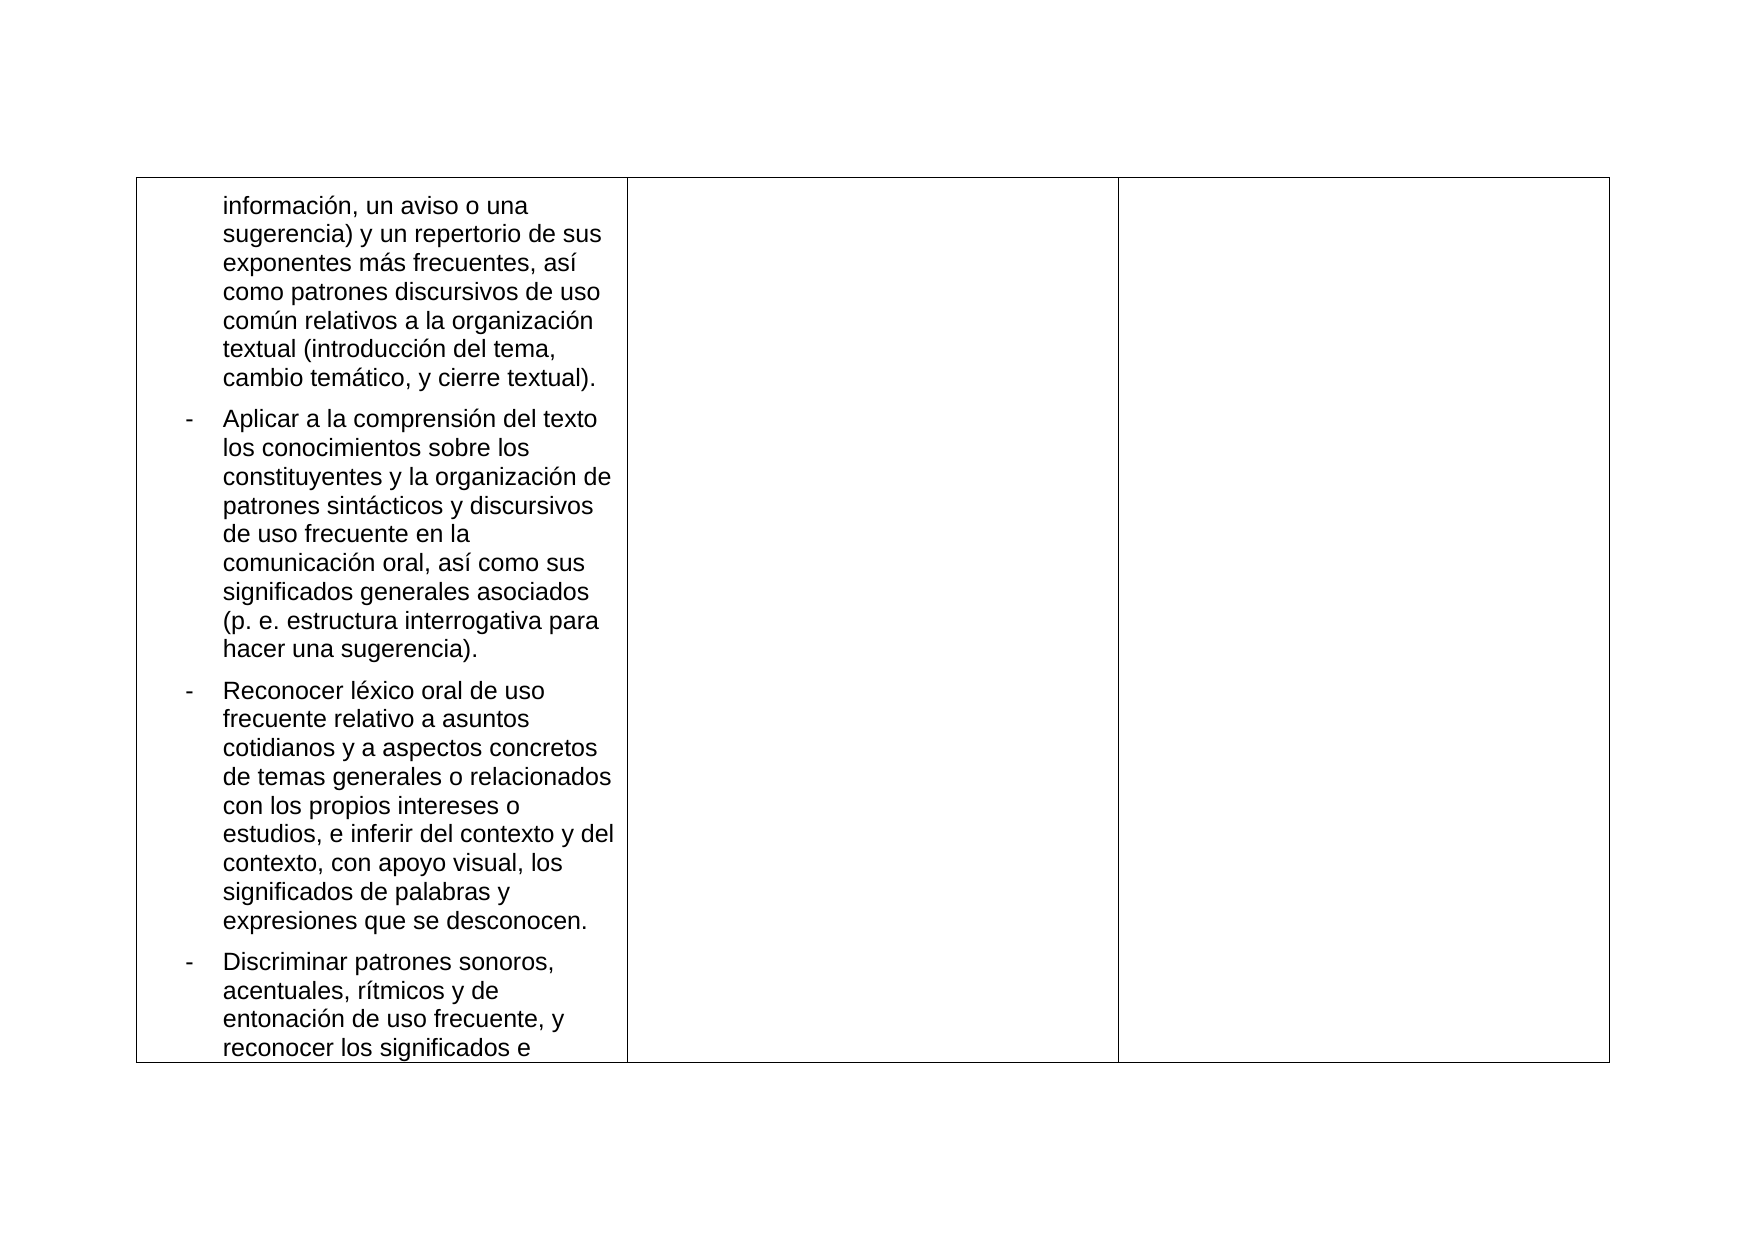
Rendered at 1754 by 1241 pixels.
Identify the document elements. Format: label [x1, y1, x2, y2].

table_cell [137, 178, 627, 1062]
table_cell [1119, 178, 1609, 1062]
table_cell [628, 178, 1118, 1062]
